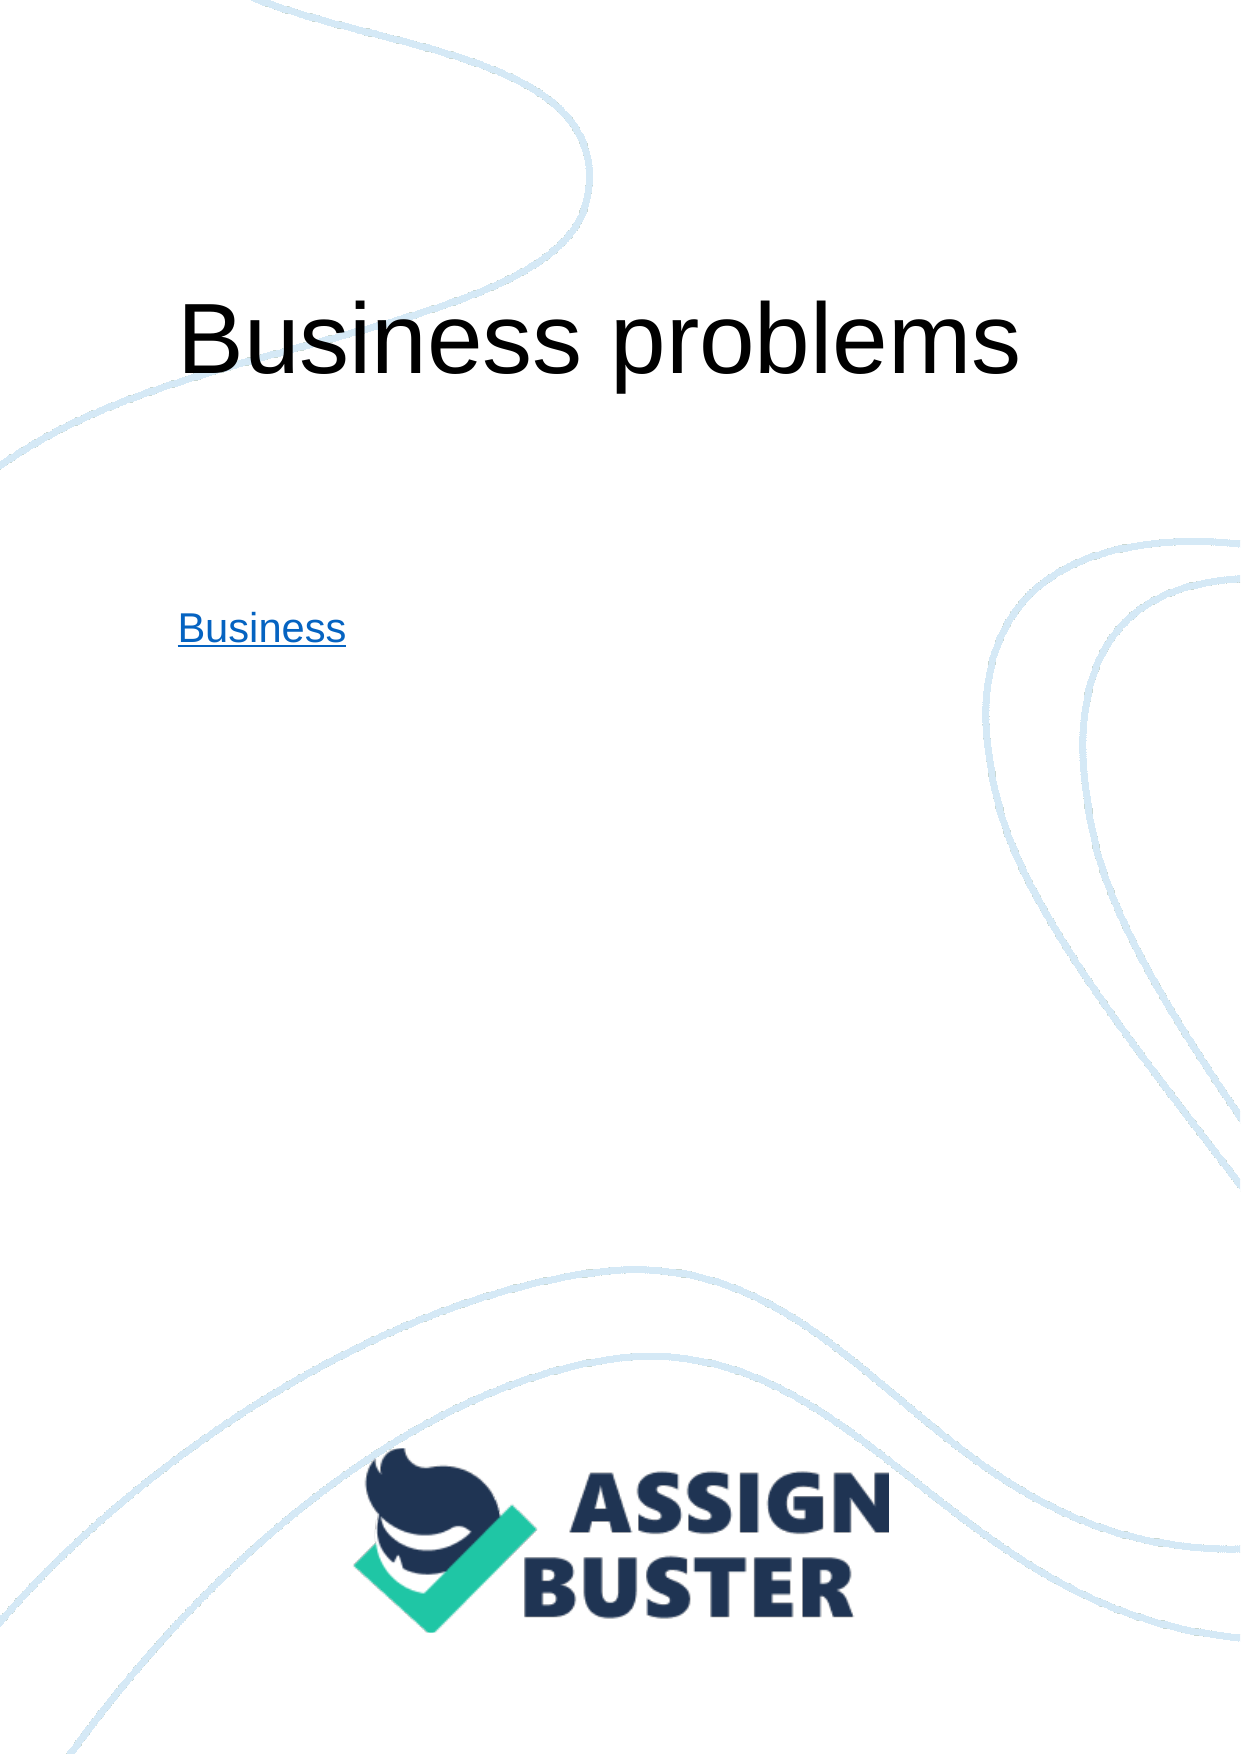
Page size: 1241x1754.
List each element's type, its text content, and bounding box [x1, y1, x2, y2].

picture [0, 0, 1241, 1754]
subtitle Business problems [177, 279, 1152, 394]
text Business [177, 604, 1152, 652]
